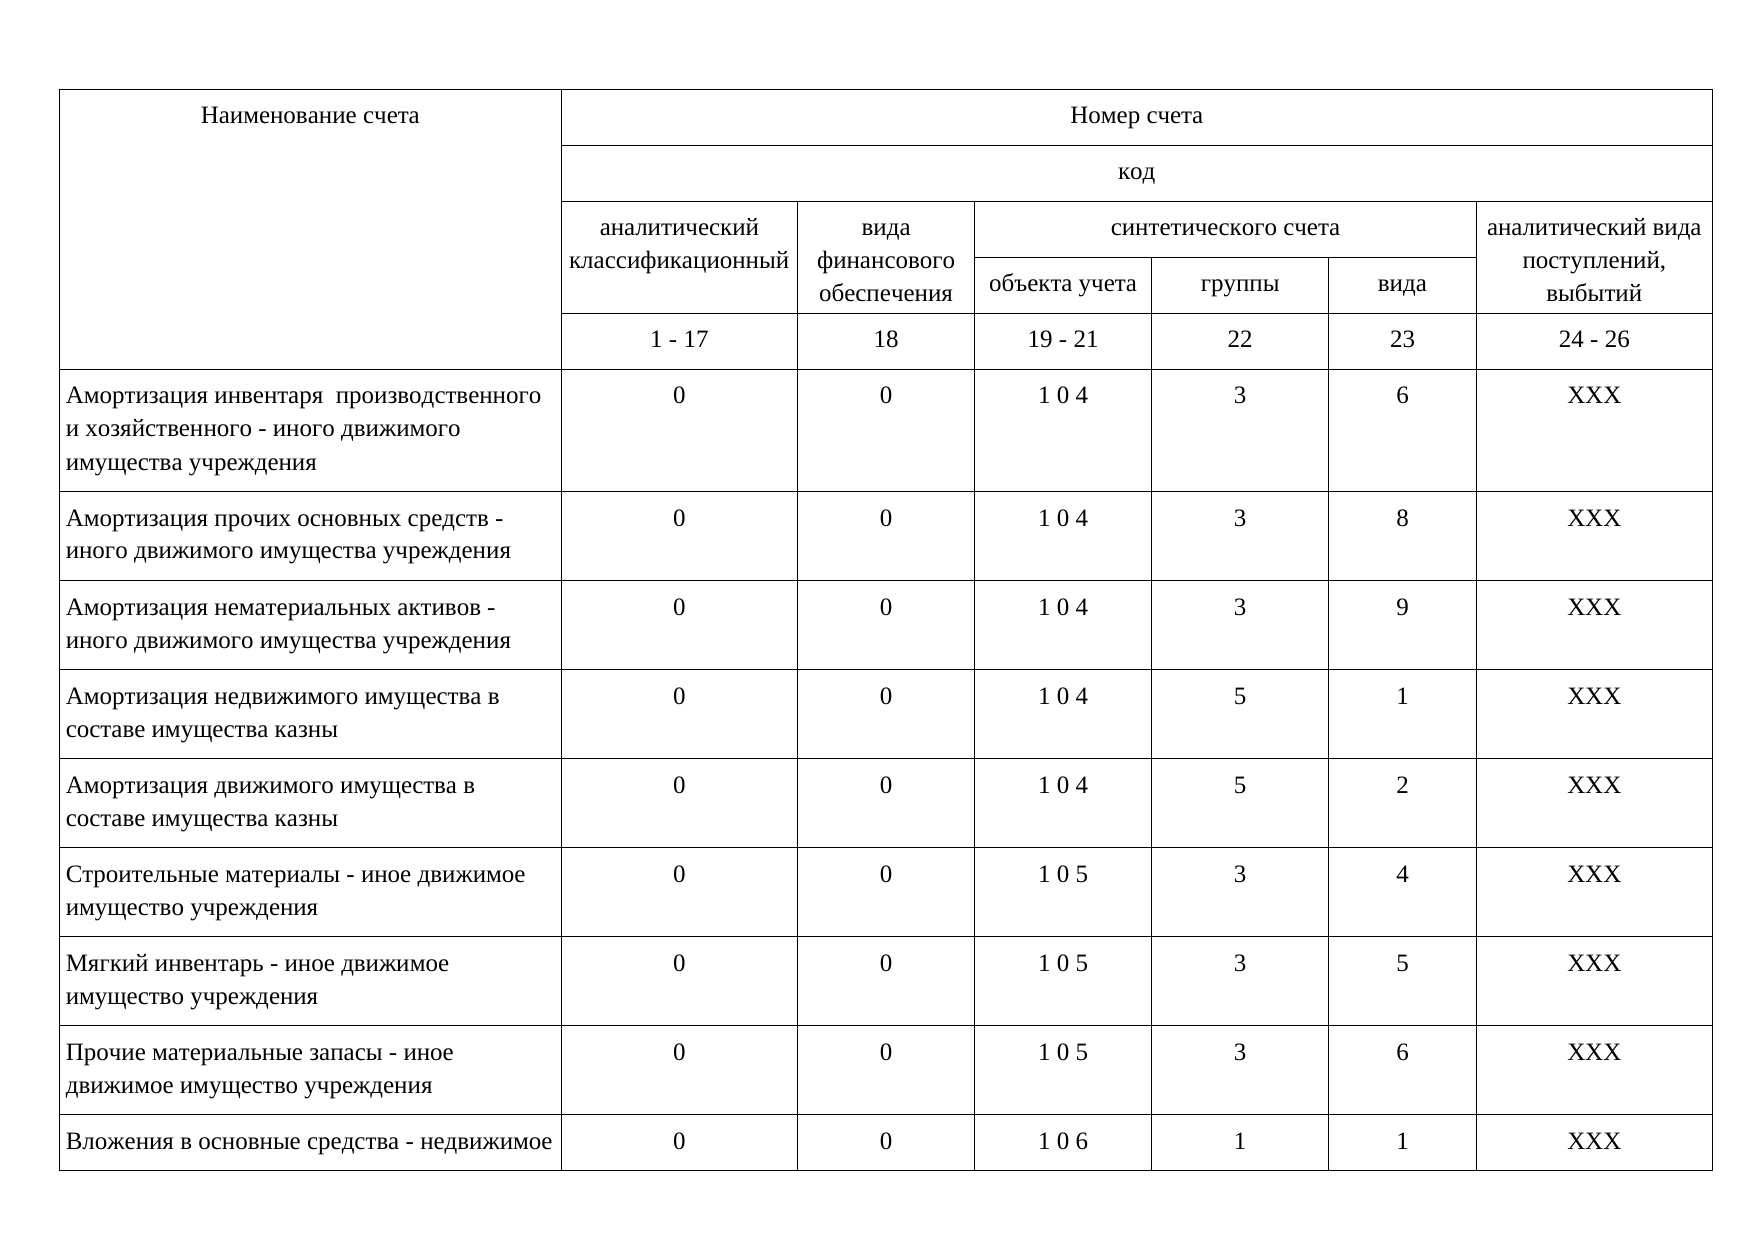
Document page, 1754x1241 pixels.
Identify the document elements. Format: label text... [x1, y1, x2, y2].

table_cell XXX [1477, 937, 1712, 1025]
table_cell 1 0 4 [975, 759, 1151, 847]
table_cell XXX [1477, 670, 1712, 758]
table_cell 3 [1152, 370, 1328, 491]
table_cell аналитический классификационный [562, 202, 797, 313]
table_cell 3 [1152, 492, 1328, 580]
table_cell 0 [798, 759, 974, 847]
table_cell 1 0 4 [975, 581, 1151, 669]
table_cell 1 0 6 [975, 1115, 1151, 1170]
table_cell группы [1152, 258, 1328, 313]
table_cell 0 [562, 1026, 797, 1114]
table_cell 3 [1152, 937, 1328, 1025]
table_cell 1 0 5 [975, 848, 1151, 936]
table_header Номер счета [562, 90, 1712, 145]
table_cell синтетического счета [975, 202, 1476, 257]
table_cell Амортизация инвентаря производственного и хозяйственного - иного движимого имущества учреждения [60, 370, 561, 491]
table_cell 3 [1152, 848, 1328, 936]
table_cell 2 [1329, 759, 1476, 847]
table_cell 1 [1329, 670, 1476, 758]
table_cell Амортизация нематериальных активов - иного движимого имущества учреждения [60, 581, 561, 669]
table_cell 0 [798, 492, 974, 580]
table_cell 24 - 26 [1477, 314, 1712, 369]
table_cell 9 [1329, 581, 1476, 669]
table_cell 1 [1329, 1115, 1476, 1170]
table_cell вида финансового обеспечения (деятельности) [798, 202, 974, 313]
table_header Наименование счета [60, 90, 561, 369]
table_cell объекта учета [975, 258, 1151, 313]
table_cell 0 [562, 492, 797, 580]
table_cell 0 [798, 670, 974, 758]
table_cell 8 [1329, 492, 1476, 580]
table_cell 0 [798, 937, 974, 1025]
table_cell 5 [1152, 670, 1328, 758]
table_cell 4 [1329, 848, 1476, 936]
table_cell XXX [1477, 759, 1712, 847]
table_cell XXX [1477, 848, 1712, 936]
table_cell 1 0 4 [975, 492, 1151, 580]
table_cell 23 [1329, 314, 1476, 369]
table_cell код [562, 146, 1712, 201]
table_cell Строительные материалы - иное движимое имущество учреждения [60, 848, 561, 936]
table_cell Прочие материальные запасы - иное движимое имущество учреждения [60, 1026, 561, 1114]
table_cell XXX [1477, 492, 1712, 580]
table_cell 0 [798, 1115, 974, 1170]
table_cell 6 [1329, 370, 1476, 491]
table_cell XXX [1477, 1115, 1712, 1170]
table_cell 5 [1329, 937, 1476, 1025]
table_cell вида [1329, 258, 1476, 313]
table_cell 0 [562, 370, 797, 491]
table_cell 0 [798, 370, 974, 491]
table_cell 0 [798, 581, 974, 669]
table_cell 0 [562, 670, 797, 758]
table_cell Амортизация прочих основных средств - иного движимого имущества учреждения [60, 492, 561, 580]
table_cell 0 [562, 1115, 797, 1170]
table_cell XXX [1477, 581, 1712, 669]
table_cell Вложения в основные средства - недвижимое имущество [60, 1115, 561, 1170]
table_cell 18 [798, 314, 974, 369]
table_cell Мягкий инвентарь - иное движимое имущество учреждения [60, 937, 561, 1025]
table_cell 0 [562, 759, 797, 847]
table_cell 0 [562, 581, 797, 669]
table_cell 1 0 4 [975, 670, 1151, 758]
table_cell 22 [1152, 314, 1328, 369]
table_cell Амортизация движимого имущества в составе имущества казны [60, 759, 561, 847]
table_cell XXX [1477, 1026, 1712, 1114]
table_cell 0 [562, 848, 797, 936]
table_cell 3 [1152, 1026, 1328, 1114]
table_cell 1 0 5 [975, 1026, 1151, 1114]
table_cell 0 [562, 937, 797, 1025]
table_cell 6 [1329, 1026, 1476, 1114]
table_cell 1 [1152, 1115, 1328, 1170]
table_cell 1 0 5 [975, 937, 1151, 1025]
table_cell 5 [1152, 759, 1328, 847]
table_cell Амортизация недвижимого имущества в составе имущества казны [60, 670, 561, 758]
table_cell 1 0 4 [975, 370, 1151, 491]
table_cell 19 - 21 [975, 314, 1151, 369]
table_cell 3 [1152, 581, 1328, 669]
table_cell аналитический вида поступлений, выбытий [1477, 202, 1712, 313]
table_cell XXX [1477, 370, 1712, 491]
table_cell 0 [798, 848, 974, 936]
table_cell 1 - 17 [562, 314, 797, 369]
table_cell 0 [798, 1026, 974, 1114]
